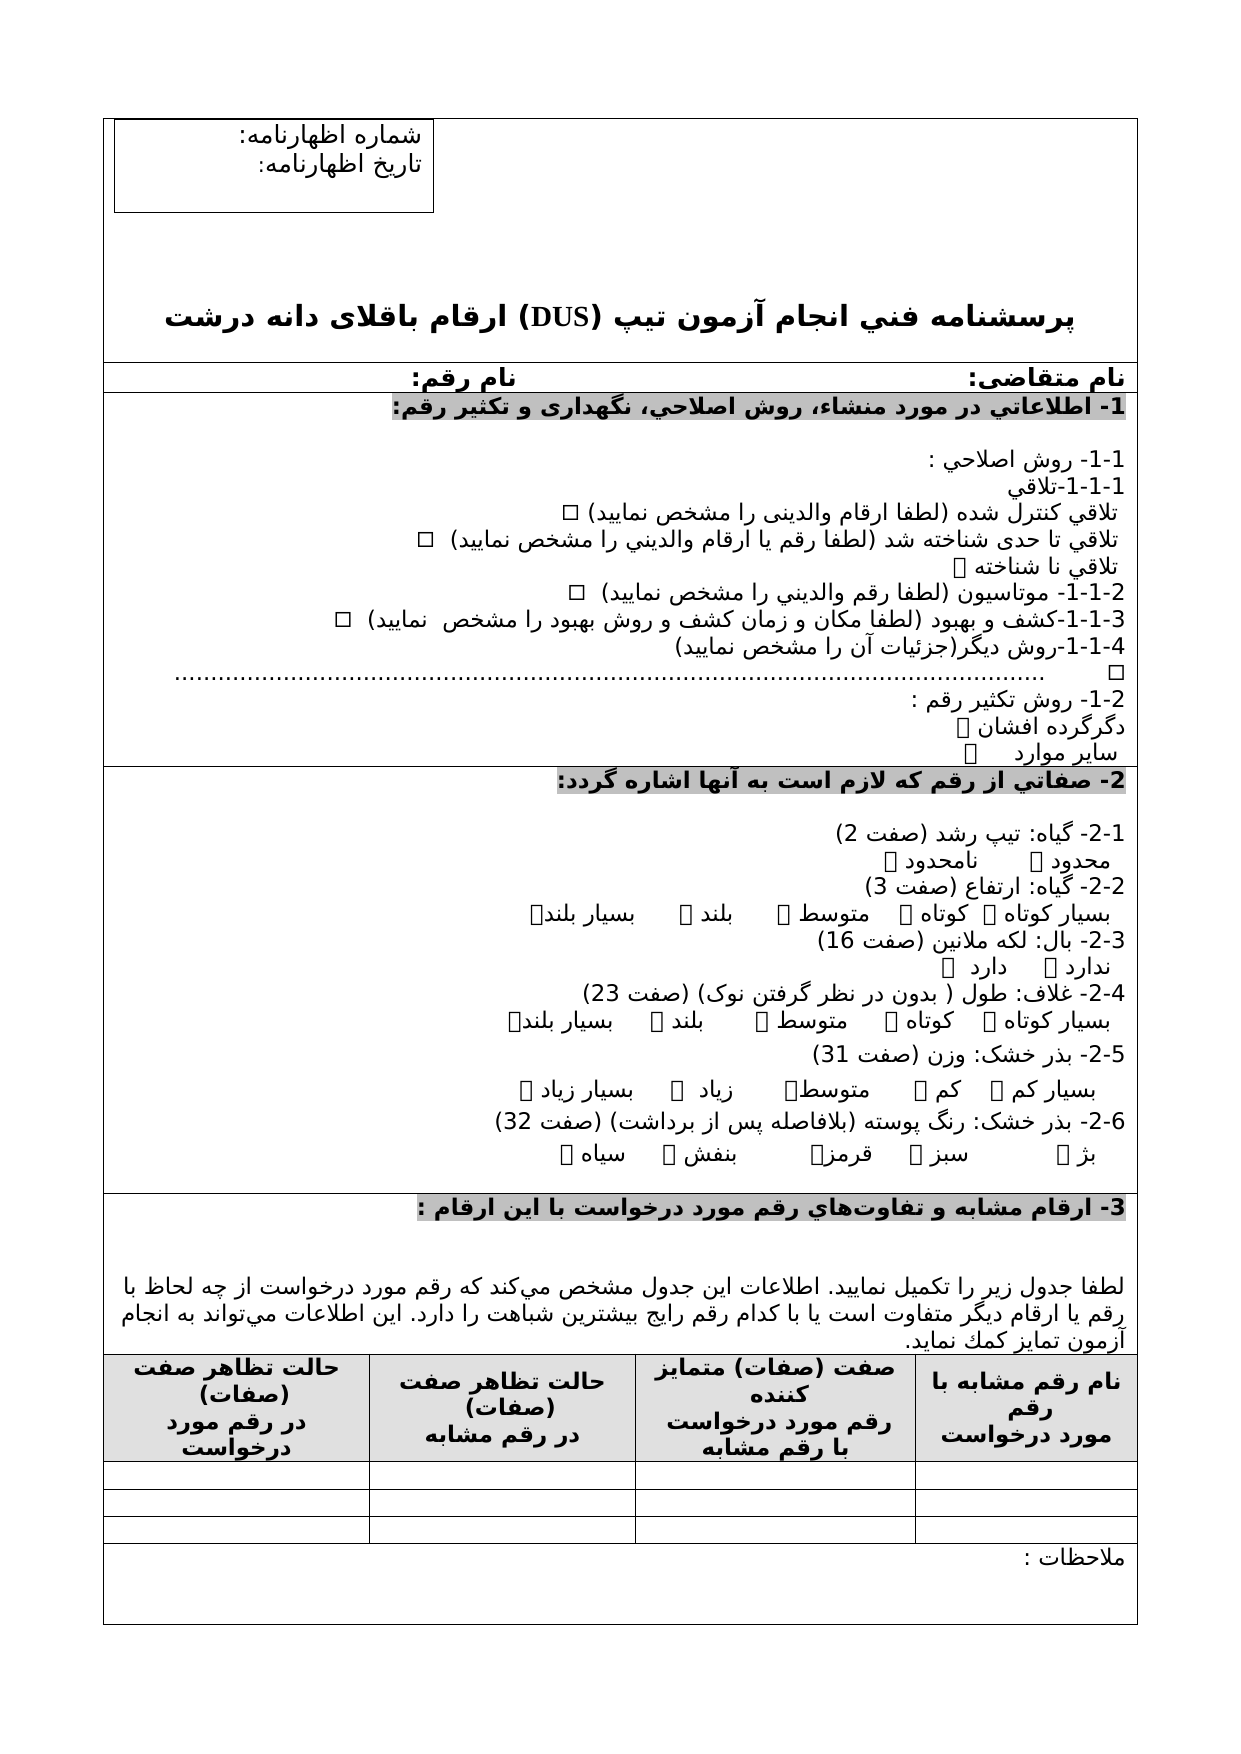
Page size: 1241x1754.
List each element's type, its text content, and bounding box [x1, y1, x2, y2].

table_cell [916, 1462, 1137, 1488]
table_cell [916, 1490, 1137, 1516]
table_cell [636, 1462, 915, 1488]
table_cell [370, 1517, 635, 1543]
table_cell حالت تظاهر صفت (صفات) در رقم مشابه [370, 1355, 635, 1461]
table_cell 1- اطلاعاتي در مورد منشاء، روش اصلاحي، نگهداری و تكثير رقم: 1-1- روش اصلاحي : 1-1-1-تلاقي تلاقي كنترل شده (لطفا ارقام والدینی را مشخص نماييد) تلاقي تا حدی شناخته شد (لطفا رقم يا ارقام والديني را مشخص نماييد) تلاقي نا شناخته 1-1-2- موتاسيون (لطفا رقم والديني را مشخص نماييد) 1-1-3-كشف و بهبود (لطفا مكان و زمان كشف و روش بهبود را مشخص نماييد) 1-1-4-روش دیگر(جزئيات آن را مشخص نمایید) ........................................................................................................................ 1-2- روش تكثير رقم : دگرگرده افشان سایر موارد [104, 393, 1137, 766]
table_cell [370, 1490, 635, 1516]
table_cell نام رقم مشابه با رقم مورد درخواست [916, 1355, 1137, 1461]
table_cell [370, 1462, 635, 1488]
table_cell [104, 1462, 369, 1488]
table_cell [104, 1490, 369, 1516]
table_cell 3- ارقام مشابه و تفاوت‌هاي رقم مورد درخواست با اين ارقام : لطفا جدول زير را تكميل نماييد. اطلاعات اين جدول مشخص مي‌كند كه رقم مورد درخواست از چه لحاظ با رقم يا ارقام ديگر متفاوت است يا با كدام رقم رايج بيشترين شباهت را دارد. اين اطلاعات مي‌تواند به انجام آزمون تمايز كمك نمايد. [104, 1194, 1137, 1353]
table_cell نام متقاضی: نام رقم: [104, 363, 1137, 392]
table_cell [104, 1517, 369, 1543]
table_header پرسشنامه فني انجام آزمون تیپ (DUS) ارقام باقلای دانه درشت [104, 119, 1137, 362]
table_cell [916, 1517, 1137, 1543]
table_cell [636, 1517, 915, 1543]
table_cell ملاحظات : [104, 1544, 1137, 1624]
table_cell [636, 1490, 915, 1516]
table_cell 2- صفاتي از رقم كه لازم است به آنها اشاره گردد: 2-1- گیاه: تیپ رشد (صفت 2) محدود نامحدود 2-2- گیاه: ارتفاع (صفت 3) بسیار کوتاه کوتاه متوسط بلند بسیار بلند 2-3- بال: لکه ملانین (صفت 16) ندارد دارد 2-4- غلاف: طول ( بدون در نظر گرفتن نوک) (صفت 23) بسیار کوتاه کوتاه متوسط بلند بسیار بلند 2-5- بذر خشک: وزن (صفت 31) بسیار کم کم متوسط زیاد بسیار زیاد 2-6- بذر خشک: رنگ پوسته (بلافاصله پس از برداشت) (صفت 32) بژ سبز قرمز بنفش سیاه [104, 767, 1137, 1193]
table_cell صفت (صفات) متمايز كننده رقم مورد درخواست با رقم مشابه [636, 1355, 915, 1461]
table_cell حالت تظاهر صفت (صفات) در رقم مورد درخواست [104, 1355, 369, 1461]
